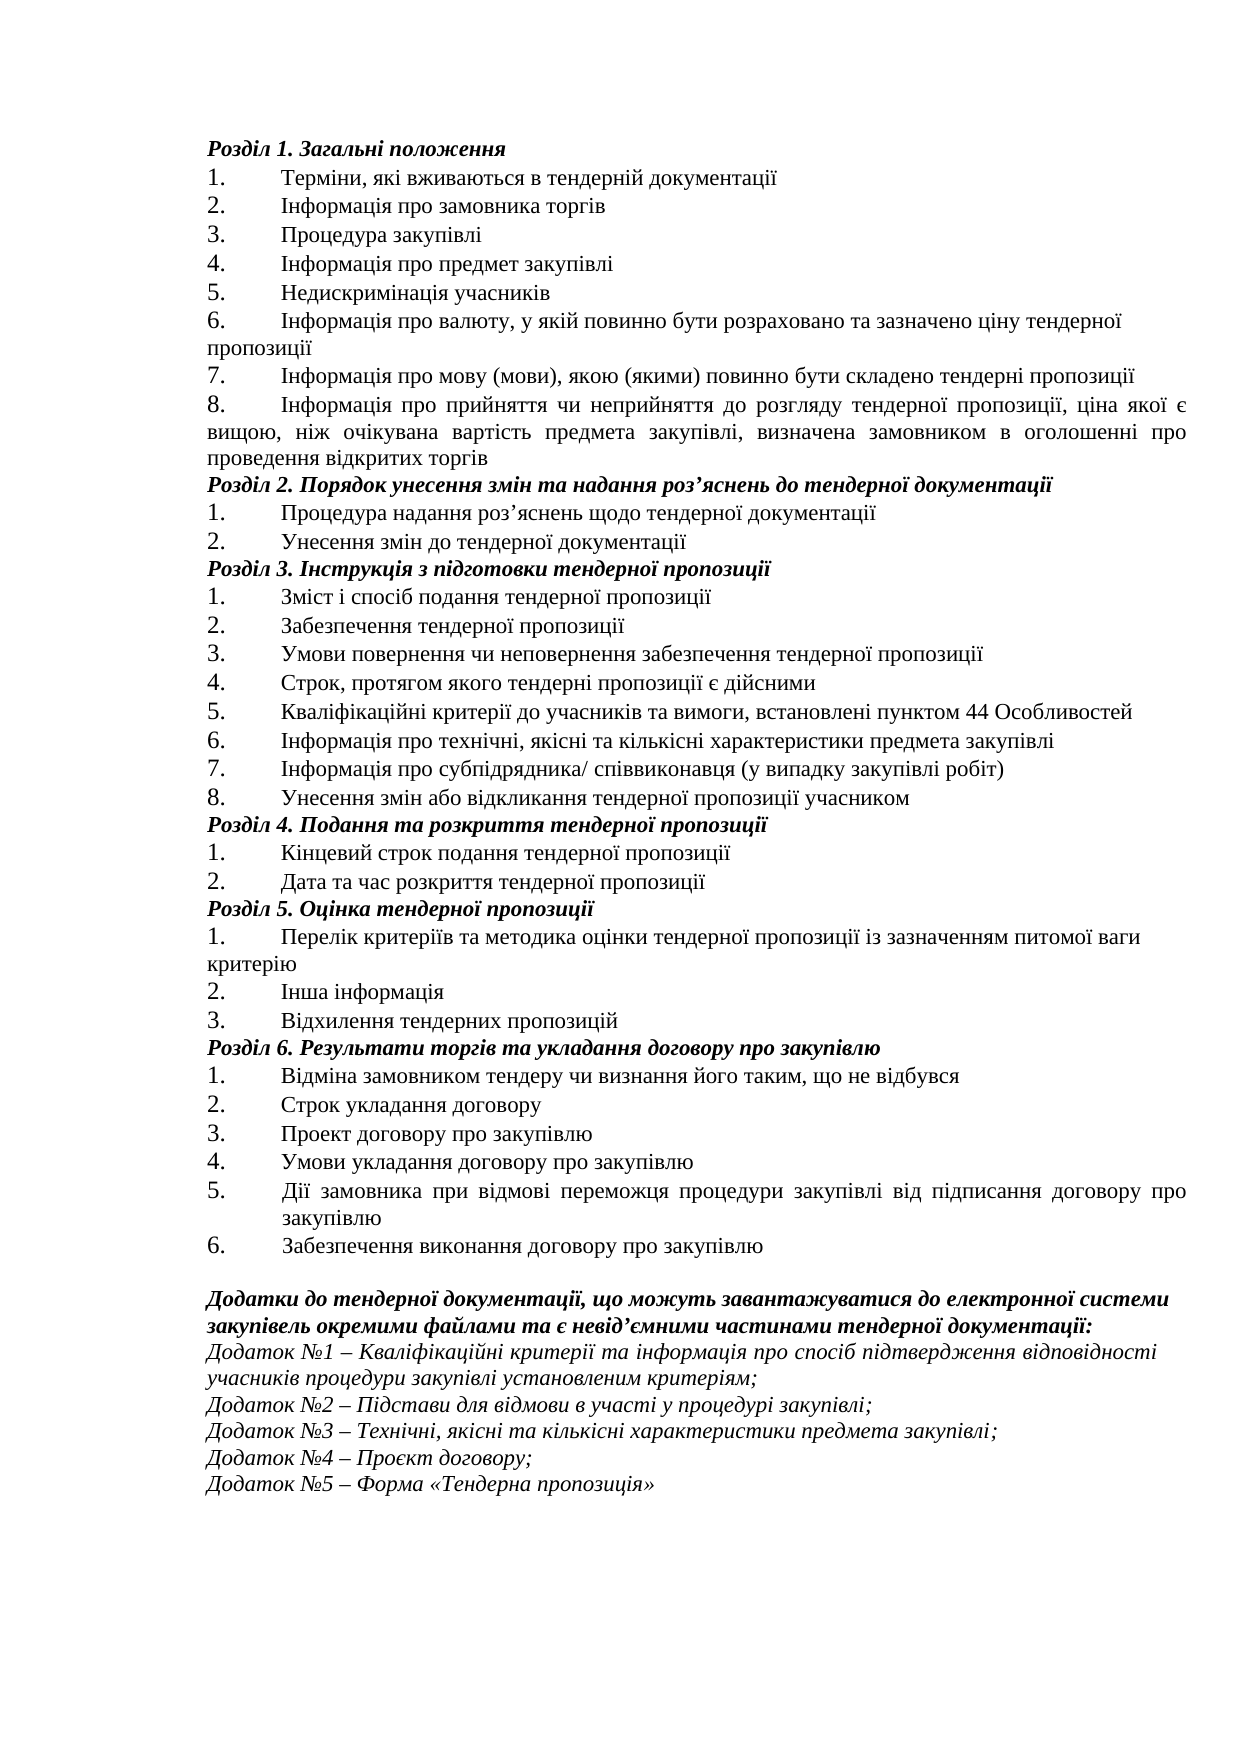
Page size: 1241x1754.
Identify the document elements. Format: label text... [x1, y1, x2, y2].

text Розділ 6. Результати торгів та укладання договору про закупівлю [207, 1034, 1188, 1060]
list Строк укладання договору [207, 1089, 1188, 1118]
list Інформація про субпідрядника/ співвиконавця (у випадку закупівлі робіт) [207, 753, 1188, 782]
list Відхилення тендерних пропозицій [207, 1005, 1188, 1034]
list Інформація про мову (мови), якою (якими) повинно бути складено тендерні пропозиції [207, 361, 1188, 389]
list Дата та час розкриття тендерної пропозиції [207, 866, 1188, 895]
text Розділ 4. Подання та розкриття тендерної пропозиції [207, 811, 1188, 837]
text Додаток №1 – Кваліфікаційні критерії та інформація про спосіб підтвердження відповідності учасників процедури закупівлі установленим критеріям; [207, 1338, 1158, 1391]
list Процедура надання роз’яснень щодо тендерної документації [207, 497, 1188, 526]
list Умови повернення чи неповернення забезпечення тендерної пропозиції [207, 638, 1188, 667]
text Розділ 1. Загальні положення [207, 135, 1188, 162]
list Інформація про технічні, якісні та кількісні характеристики предмета закупівлі [207, 725, 1188, 753]
text Додаток №5 – Форма «Тендерна пропозиція» [207, 1470, 1158, 1496]
list Відміна замовником тендеру чи визнання його таким, що не відбувся [207, 1060, 1188, 1089]
text Додаток №2 – Підстави для відмови в участі у процедурі закупівлі; [865, 1391, 1158, 1417]
list Інформація про предмет закупівлі [207, 248, 1188, 277]
list Проект договору про закупівлю [207, 1118, 1188, 1146]
list Перелік критеріїв та методика оцінки тендерної пропозиції із зазначенням питомої ваги критерію [207, 921, 1188, 976]
list Недискримінація учасників [207, 277, 1188, 306]
text Додаток №3 – Технічні, якісні та кількісні характеристики предмета закупівлі; [207, 1417, 1188, 1443]
list Інформація про замовника торгів [207, 191, 1188, 219]
list Унесення змін або відкликання тендерної пропозиції учасником [207, 782, 1188, 811]
list Забезпечення тендерної пропозиції [207, 610, 1188, 638]
list Строк, протягом якого тендерні пропозиції є дійсними [207, 667, 1188, 696]
list Унесення змін до тендерної документації [207, 526, 1188, 555]
list Інформація про валюту, у якій повинно бути розраховано та зазначено ціну тендерної пропозиції [207, 306, 1188, 361]
list Процедура закупівлі [207, 219, 1188, 248]
list Кваліфікаційні критерії до учасників та вимоги, встановлені пунктом 44 Особливостей [207, 696, 1188, 725]
list Умови укладання договору про закупівлю [207, 1146, 1188, 1175]
text Додатки до тендерної документації, що можуть завантажуватися до електронної системи закупівель окремими файлами та є невід’ємними частинами тендерної документації: [207, 1285, 1188, 1338]
list Інша інформація [207, 976, 1188, 1005]
list Терміни, які вживаються в тендерній документації [207, 162, 1188, 191]
list Інформація про прийняття чи неприйняття до розгляду тендерної пропозиції, ціна якої є вищою, ніж очікувана вартість предмета закупівлі, визначена замовником в оголошенні про проведення відкритих торгів [207, 389, 1188, 471]
text Додаток №4 – Проєкт договору; [207, 1443, 1158, 1470]
text Розділ 2. Порядок унесення змін та надання роз’яснень до тендерної документації [207, 471, 1188, 497]
text Розділ 3. Інструкція з підготовки тендерної пропозиції [207, 555, 1188, 581]
list Кінцевий строк подання тендерної пропозиції [207, 837, 1188, 866]
list Зміст і спосіб подання тендерної пропозиції [207, 581, 1188, 610]
list Дії замовника при відмові переможця процедури закупівлі від підписання договору про закупівлю [207, 1175, 1188, 1230]
list Забезпечення виконання договору про закупівлю [207, 1230, 1188, 1259]
text Розділ 5. Оцінка тендерної пропозиції [207, 895, 1188, 921]
